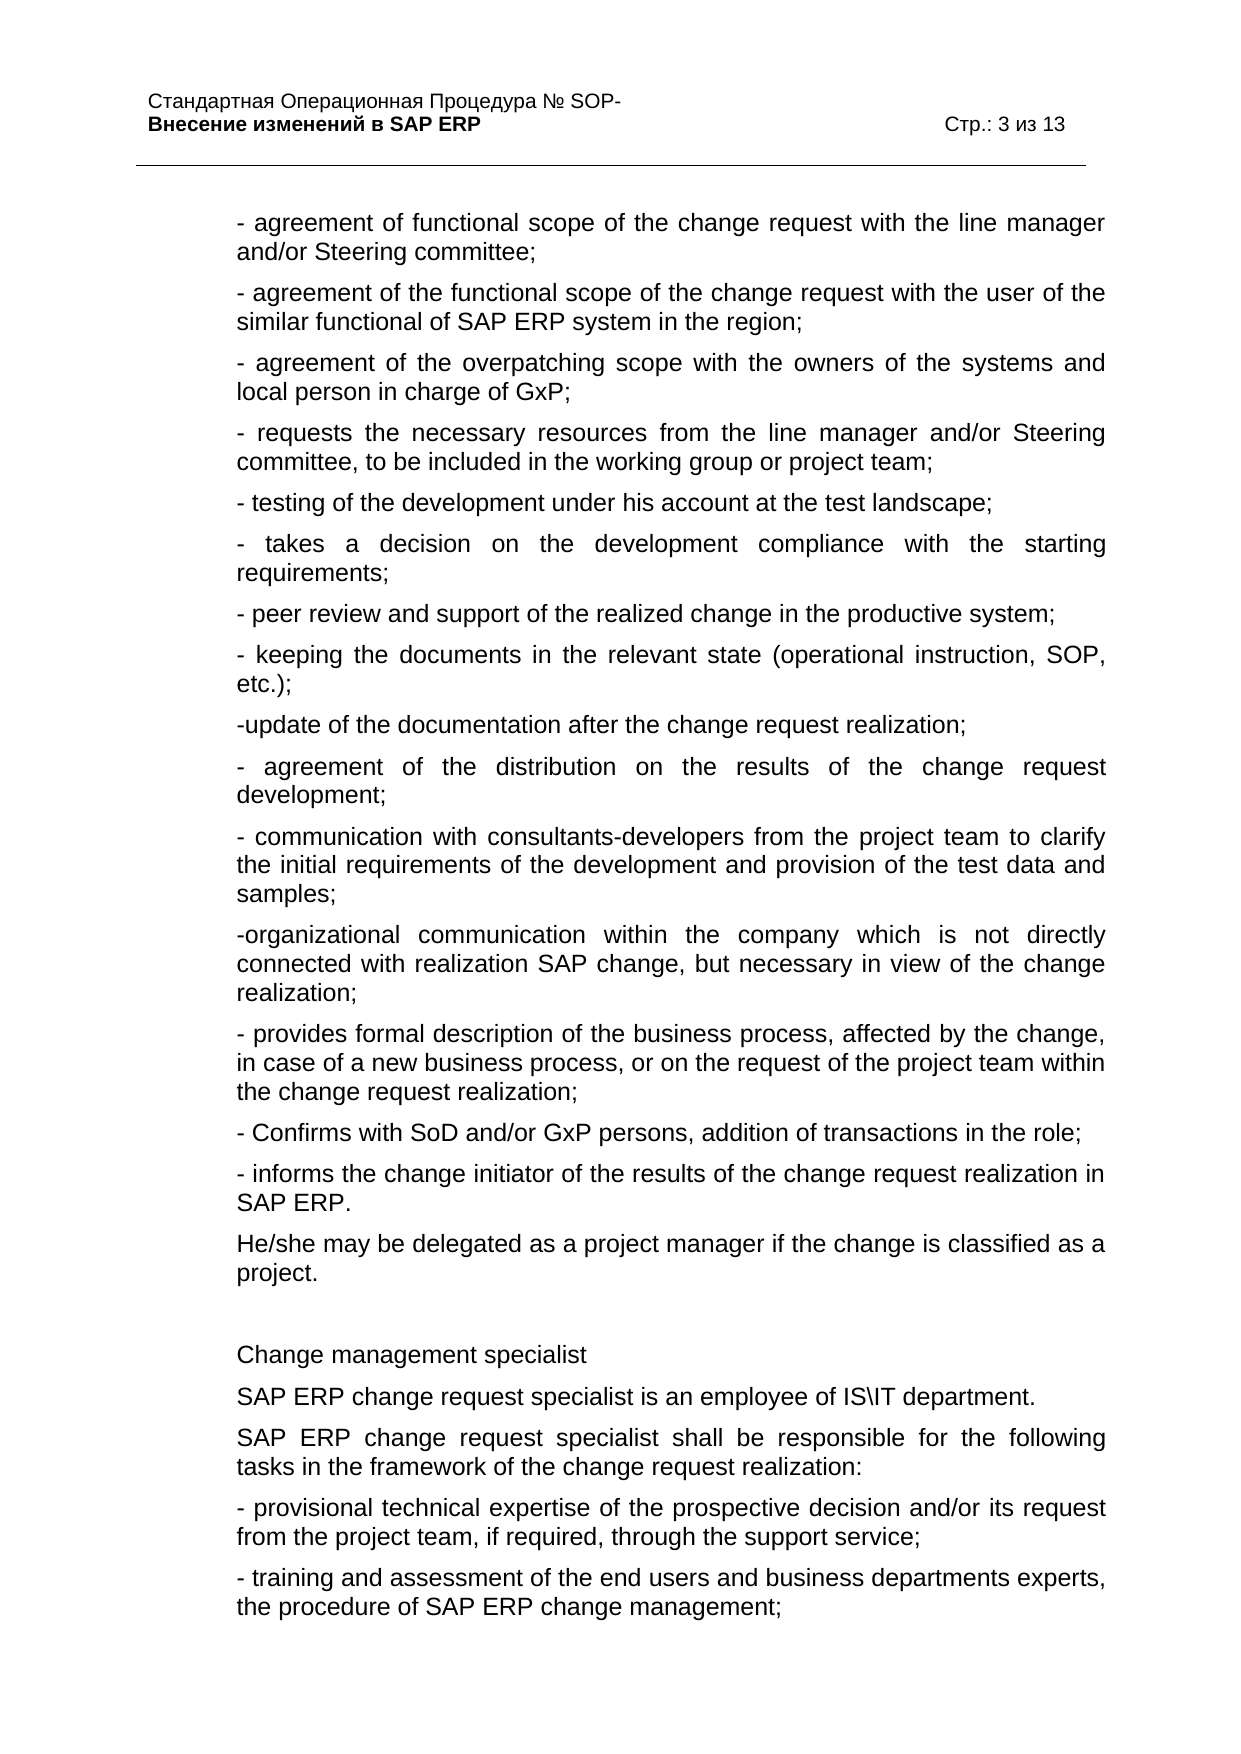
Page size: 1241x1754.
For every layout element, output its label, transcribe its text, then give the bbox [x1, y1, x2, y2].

text -organizational communication within the company which is not directly connected with realization SAP change, but necessary in view of the change realization; [236, 920, 1107, 1006]
text - provides formal description of the business process, affected by the change, in case of a new business process, or on the request of the project team within the change request realization; [236, 1019, 1107, 1105]
text - agreement of the distribution on the results of the change request development; [236, 751, 1107, 809]
text SAP ERP change request specialist shall be responsible for the following tasks in the framework of the change request realization: [236, 1423, 1107, 1480]
text - provisional technical expertise of the prospective decision and/or its request from the project team, if required, through the support service; [236, 1493, 1107, 1550]
text - Confirms with SoD and/or GxP persons, addition of transactions in the role; [236, 1118, 1107, 1146]
text Change management specialist [236, 1340, 1107, 1369]
text SAP ERP change request specialist is an employee of IS\IT department. [236, 1381, 1107, 1410]
text - keeping the documents in the relevant state (operational instruction, SOP, etc.); [236, 640, 1107, 698]
text - peer review and support of the realized change in the productive system; [236, 599, 1107, 628]
text -update of the documentation after the change request realization; [236, 710, 1107, 739]
text - testing of the development under his account at the test landscape; [236, 488, 1107, 516]
text - informs the change initiator of the results of the change request realization in SAP ERP. [236, 1159, 1107, 1216]
text - communication with consultants-developers from the project team to clarify the initial requirements of the development and provision of the test data and samples; [236, 821, 1107, 908]
text - agreement of the functional scope of the change request with the user of the similar functional of SAP ERP system in the region; [236, 278, 1107, 335]
text - training and assessment of the end users and business departments experts, the procedure of SAP ERP change management; [236, 1563, 1107, 1620]
text - agreement of the overpatching scope with the owners of the systems and local person in charge of GxP; [236, 348, 1107, 405]
text - agreement of functional scope of the change request with the line manager and/or Steering committee; [236, 208, 1107, 265]
text - requests the necessary resources from the line manager and/or Steering committee, to be included in the working group or project team; [236, 418, 1107, 475]
text - takes a decision on the development compliance with the starting requirements; [236, 529, 1107, 586]
text He/she may be delegated as a project manager if the change is classified as a project. [236, 1229, 1107, 1286]
